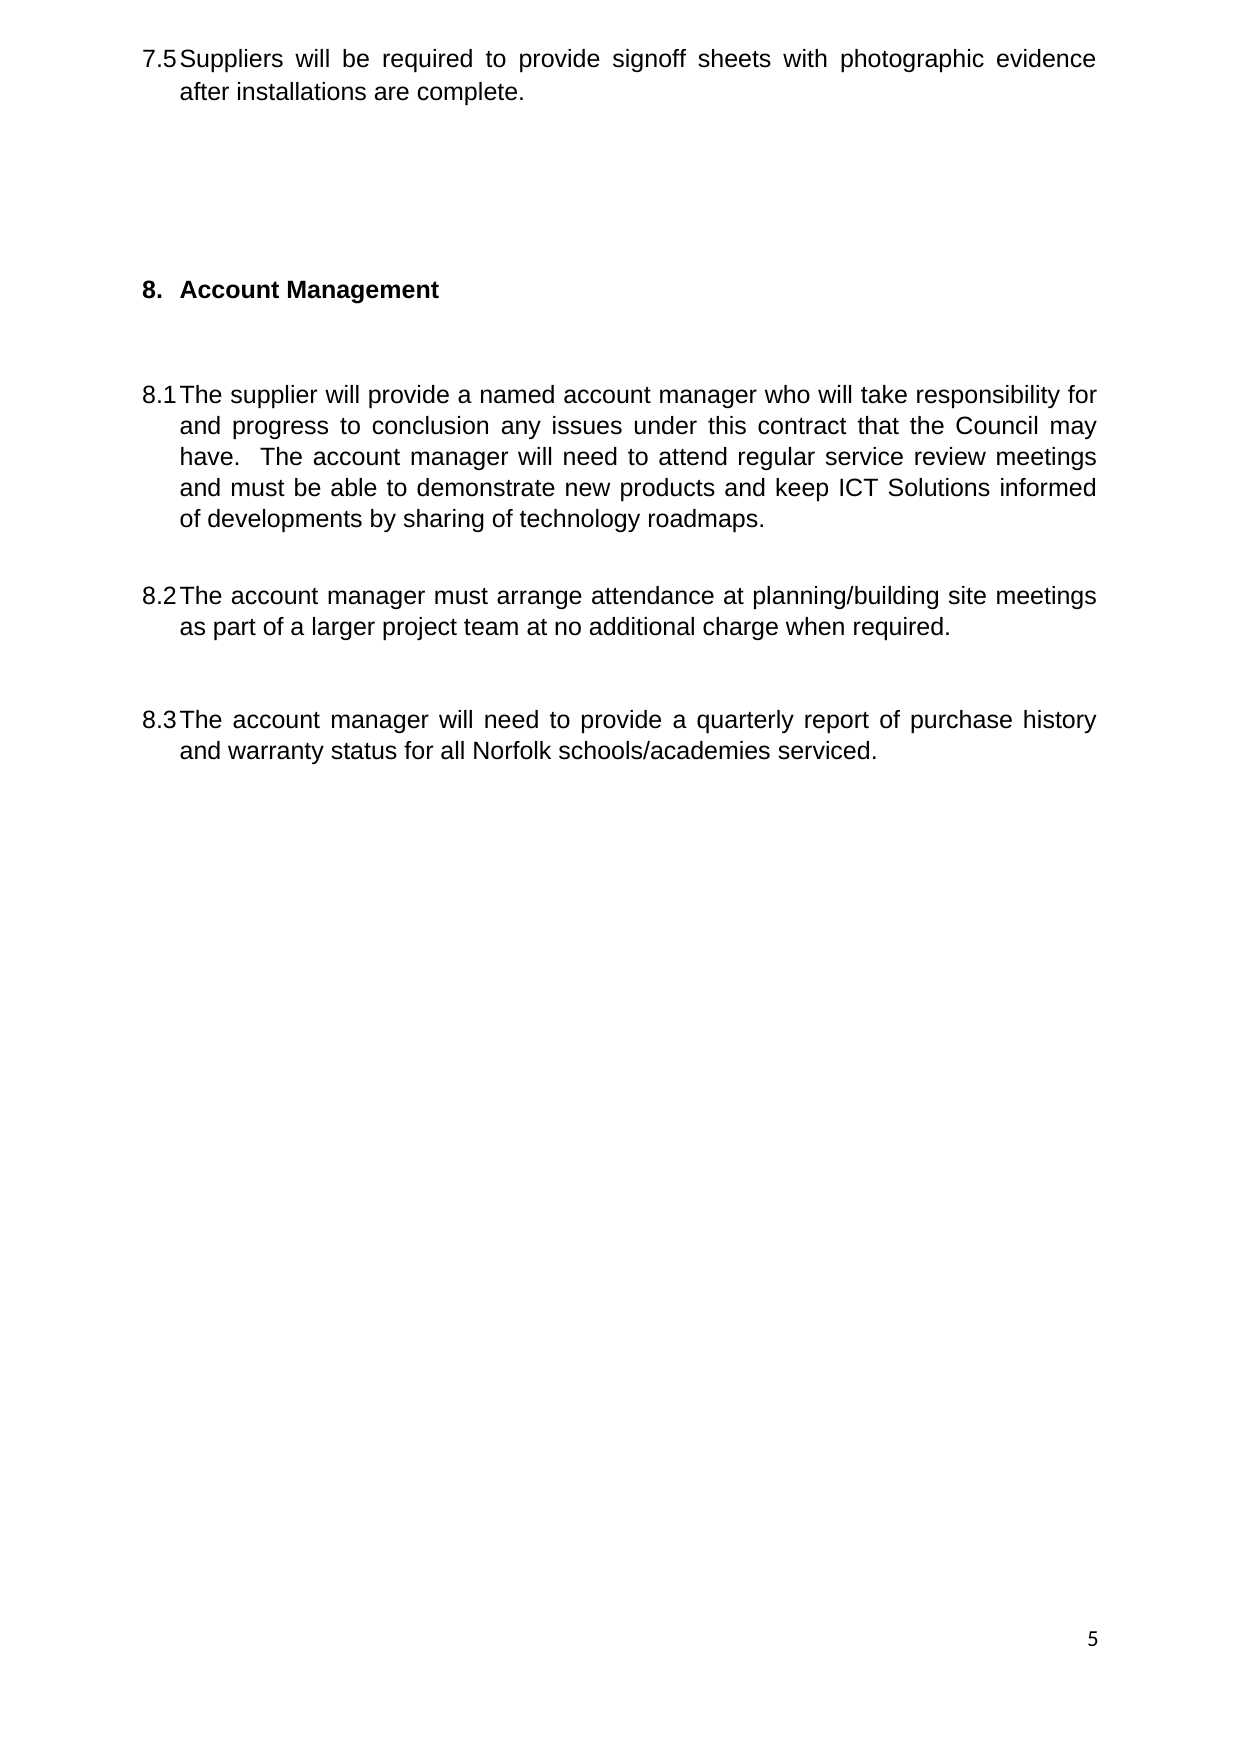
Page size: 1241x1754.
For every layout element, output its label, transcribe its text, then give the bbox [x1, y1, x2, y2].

list The account manager must arrange attendance at planning/building site meetings as part of a larger project team at no additional charge when required. [142, 581, 1098, 641]
list The supplier will provide a named account manager who will take responsibility for and progress to conclusion any issues under this contract that the Council may have. The account manager will need to attend regular service review meetings and must be able to demonstrate new products and keep ICT Solutions informed of developments by sharing of technology roadmaps. [142, 380, 1098, 533]
list Suppliers will be required to provide signoff sheets with photographic evidence after installations are complete. [142, 44, 1098, 106]
list The account manager will need to provide a quarterly report of purchase history and warranty status for all Norfolk schools/academies serviced. [142, 705, 1098, 765]
list Account Management [142, 275, 1098, 304]
